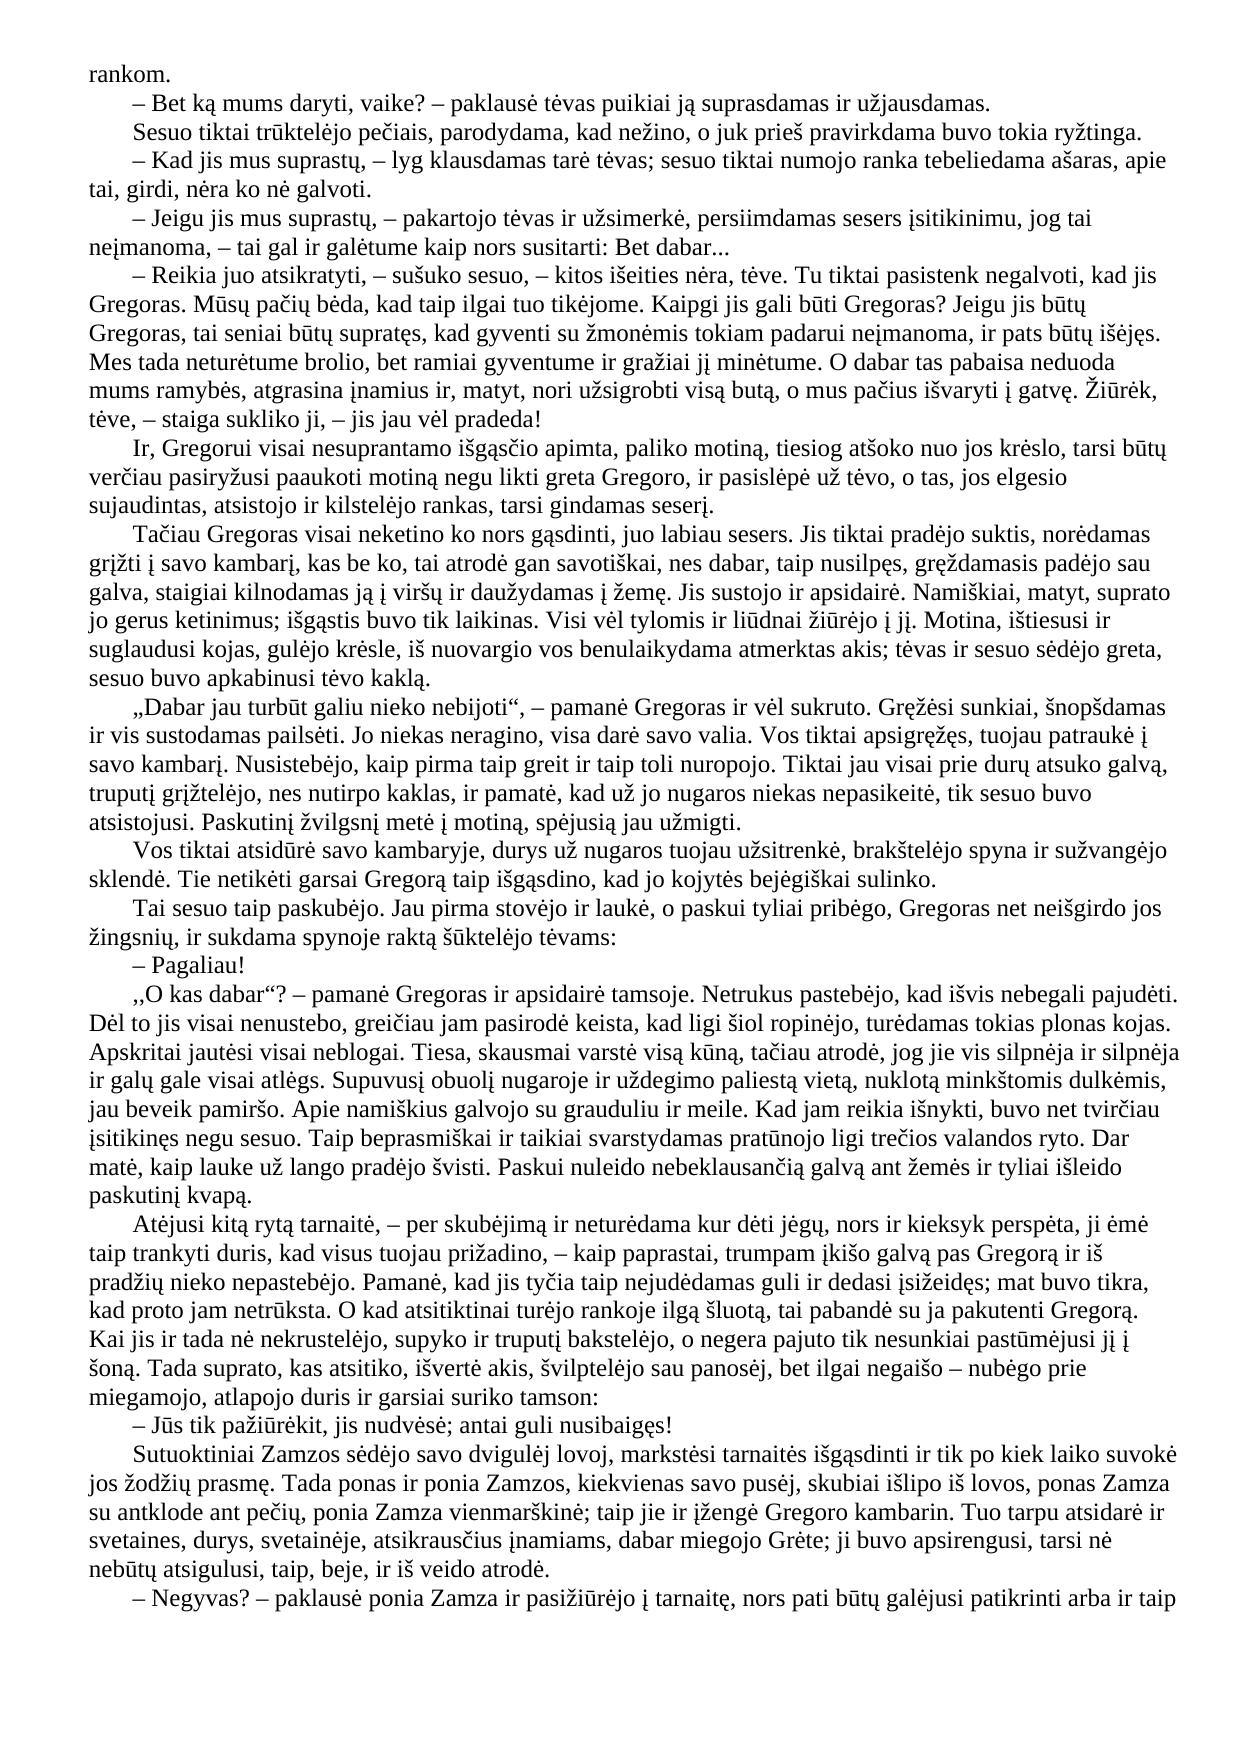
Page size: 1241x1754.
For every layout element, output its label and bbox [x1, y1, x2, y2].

text [89, 59, 1181, 1612]
